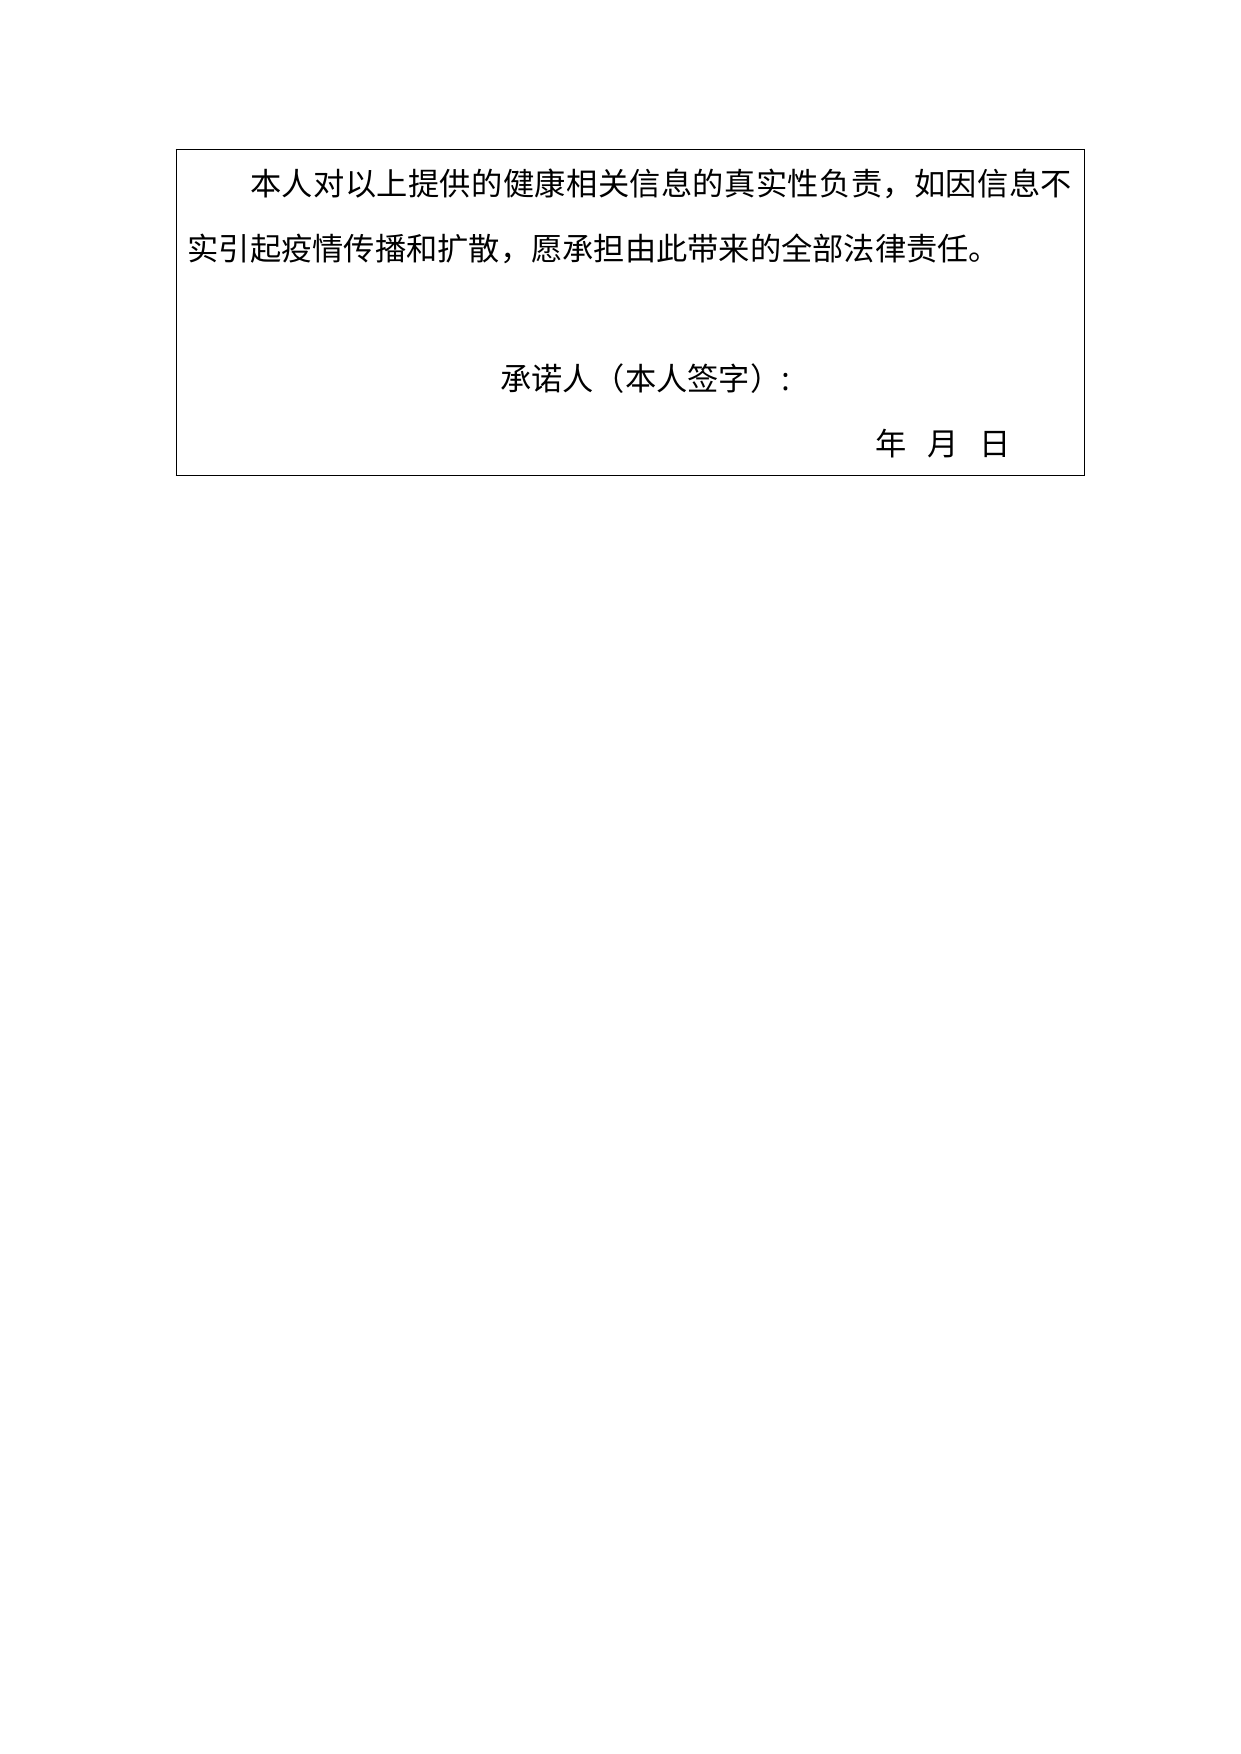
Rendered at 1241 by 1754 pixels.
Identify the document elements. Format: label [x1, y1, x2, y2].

table_cell [177, 150, 1084, 475]
